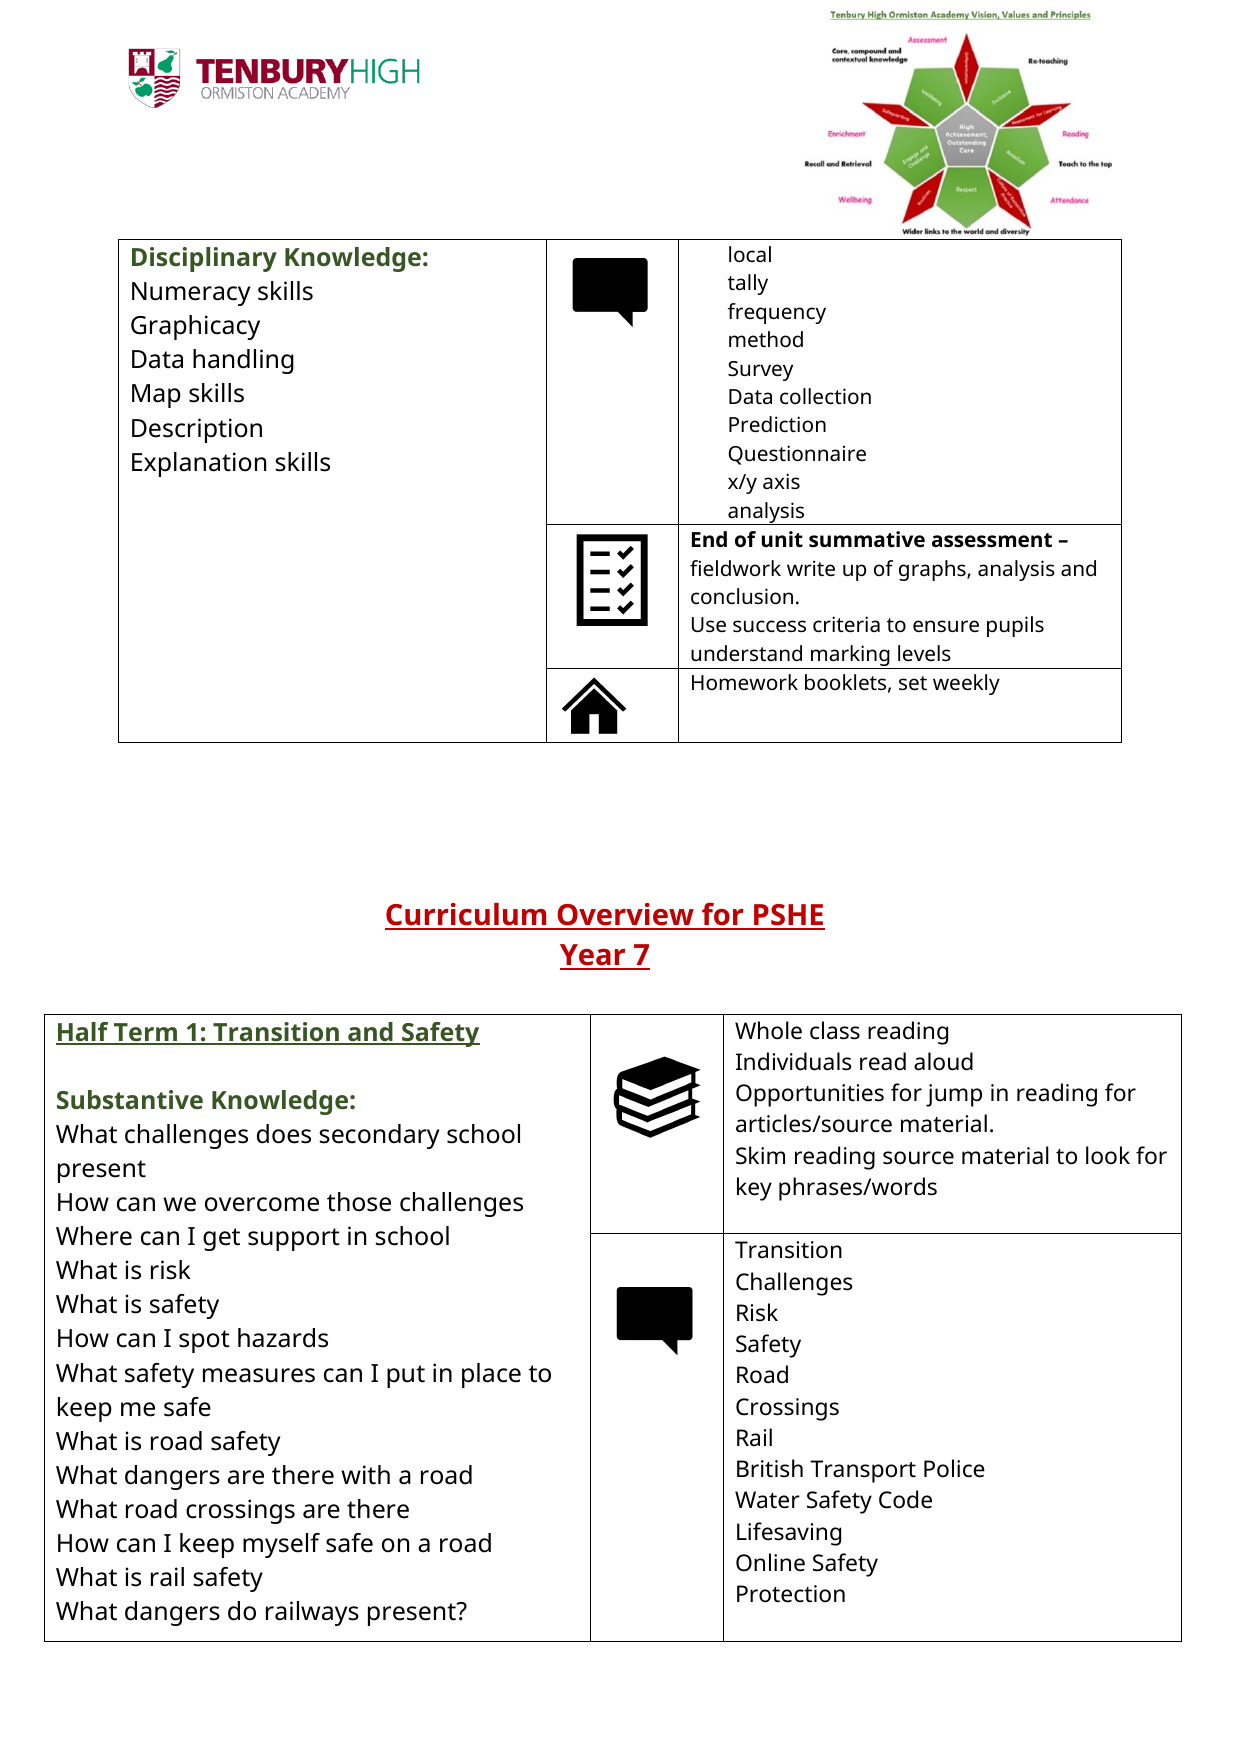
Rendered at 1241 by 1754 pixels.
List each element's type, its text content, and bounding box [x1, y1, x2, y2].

picture [602, 1268, 708, 1374]
text Curriculum Overview for PSHE [44, 894, 1165, 934]
table_cell Homework booklets, set weekly [679, 669, 1121, 742]
table_cell Transition Challenges Risk Safety Road Crossings Rail British Transport Police Water Safety Code Lifesaving Online Safety Protection [724, 1234, 1181, 1641]
picture [608, 1048, 706, 1146]
table_cell [547, 525, 678, 667]
table_cell [591, 1234, 723, 1641]
picture [123, 41, 424, 110]
table_cell [547, 240, 678, 524]
table_cell End of unit summative assessment – fieldwork write up of graphs, analysis and conclusion. Use success criteria to ensure pupils understand marking levels [679, 525, 1121, 667]
table_cell [547, 669, 557, 742]
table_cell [679, 240, 1121, 524]
picture [557, 240, 663, 346]
table_cell [631, 669, 678, 742]
table_header Half Term 1: Transition and Safety Substantive Knowledge: What challenges does secondary school present How can we overcome those challenges Where can I get support in school What is risk What is safety How can I spot hazards What safety measures can I put in place to keep me safe What is road safety What dangers are there with a road What road crossings are there How can I keep myself safe on a road What is rail safety What dangers do railways present? What railway crossings are there How can I keep myself safe near a railway What is the water safety code What dangers does water present How can I keep myself safe in and around water What is online safety? How can I keep safe online? What dangers are there online? Disciplinary Knowledge: Literacy skills Analytical skills Source analysis Reading comprehension Developing and sustaining argument Empathy Evaluating significance [45, 1015, 590, 1641]
picture [557, 668, 631, 743]
table_header Whole class reading Individuals read aloud Opportunities for jump in reading for articles/source material. Skim reading source material to look for key phrases/words [724, 1015, 1181, 1233]
picture [557, 525, 667, 635]
text Year 7 [44, 934, 1165, 974]
table_header [591, 1015, 723, 1233]
